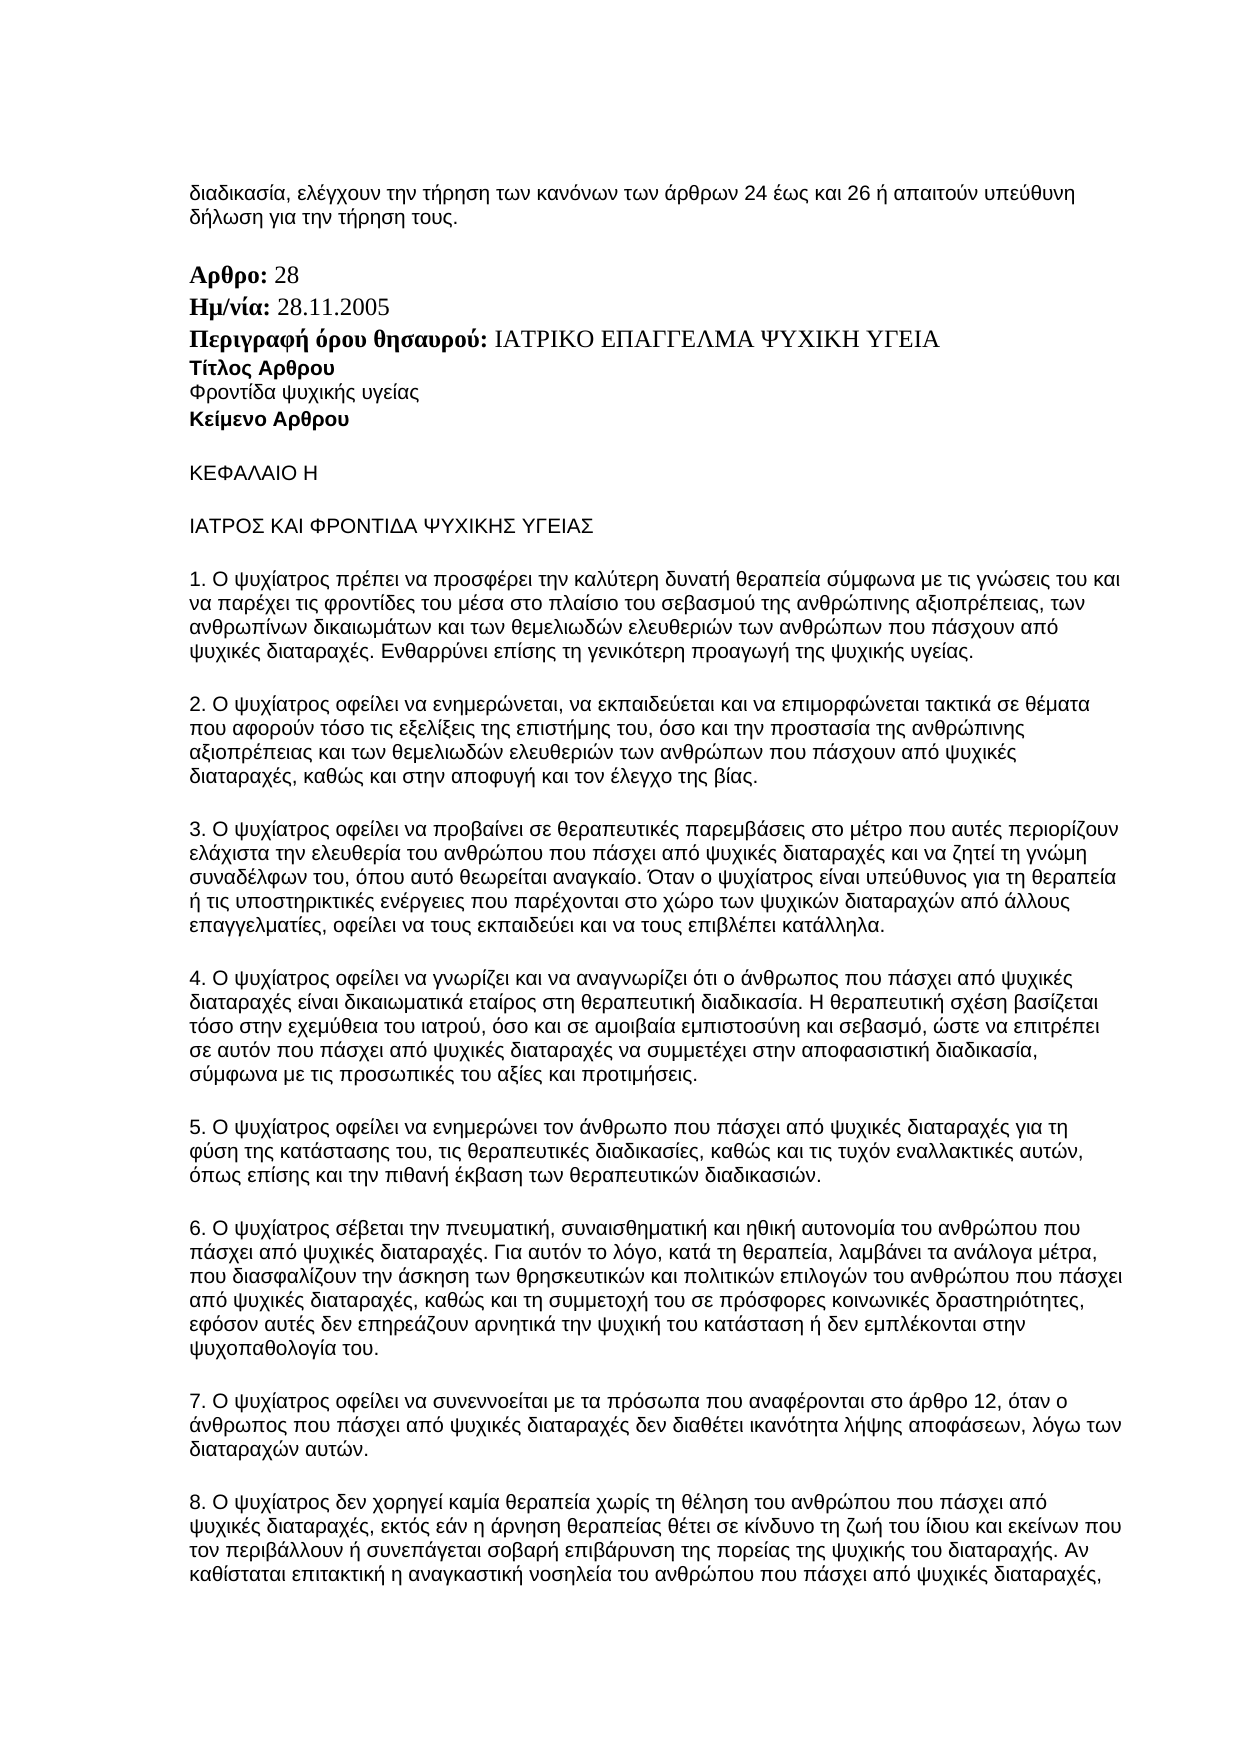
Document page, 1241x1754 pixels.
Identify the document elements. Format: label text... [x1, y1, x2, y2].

table_cell Τίτλος Αρθρου Φροντίδα ψυχικής υγείας [188, 355, 1125, 406]
table_cell Ημ/νία: 28.11.2005 [188, 291, 1125, 323]
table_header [188, 406, 1125, 1587]
table_header Αρθρο: 28 [188, 230, 1125, 291]
table_cell Περιγραφή όρου θησαυρού: ΙΑΤΡΙΚΟ ΕΠΑΓΓΕΛΜΑ ΨΥΧΙΚΗ ΥΓΕΙΑ [188, 323, 1125, 354]
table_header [188, 150, 1125, 230]
